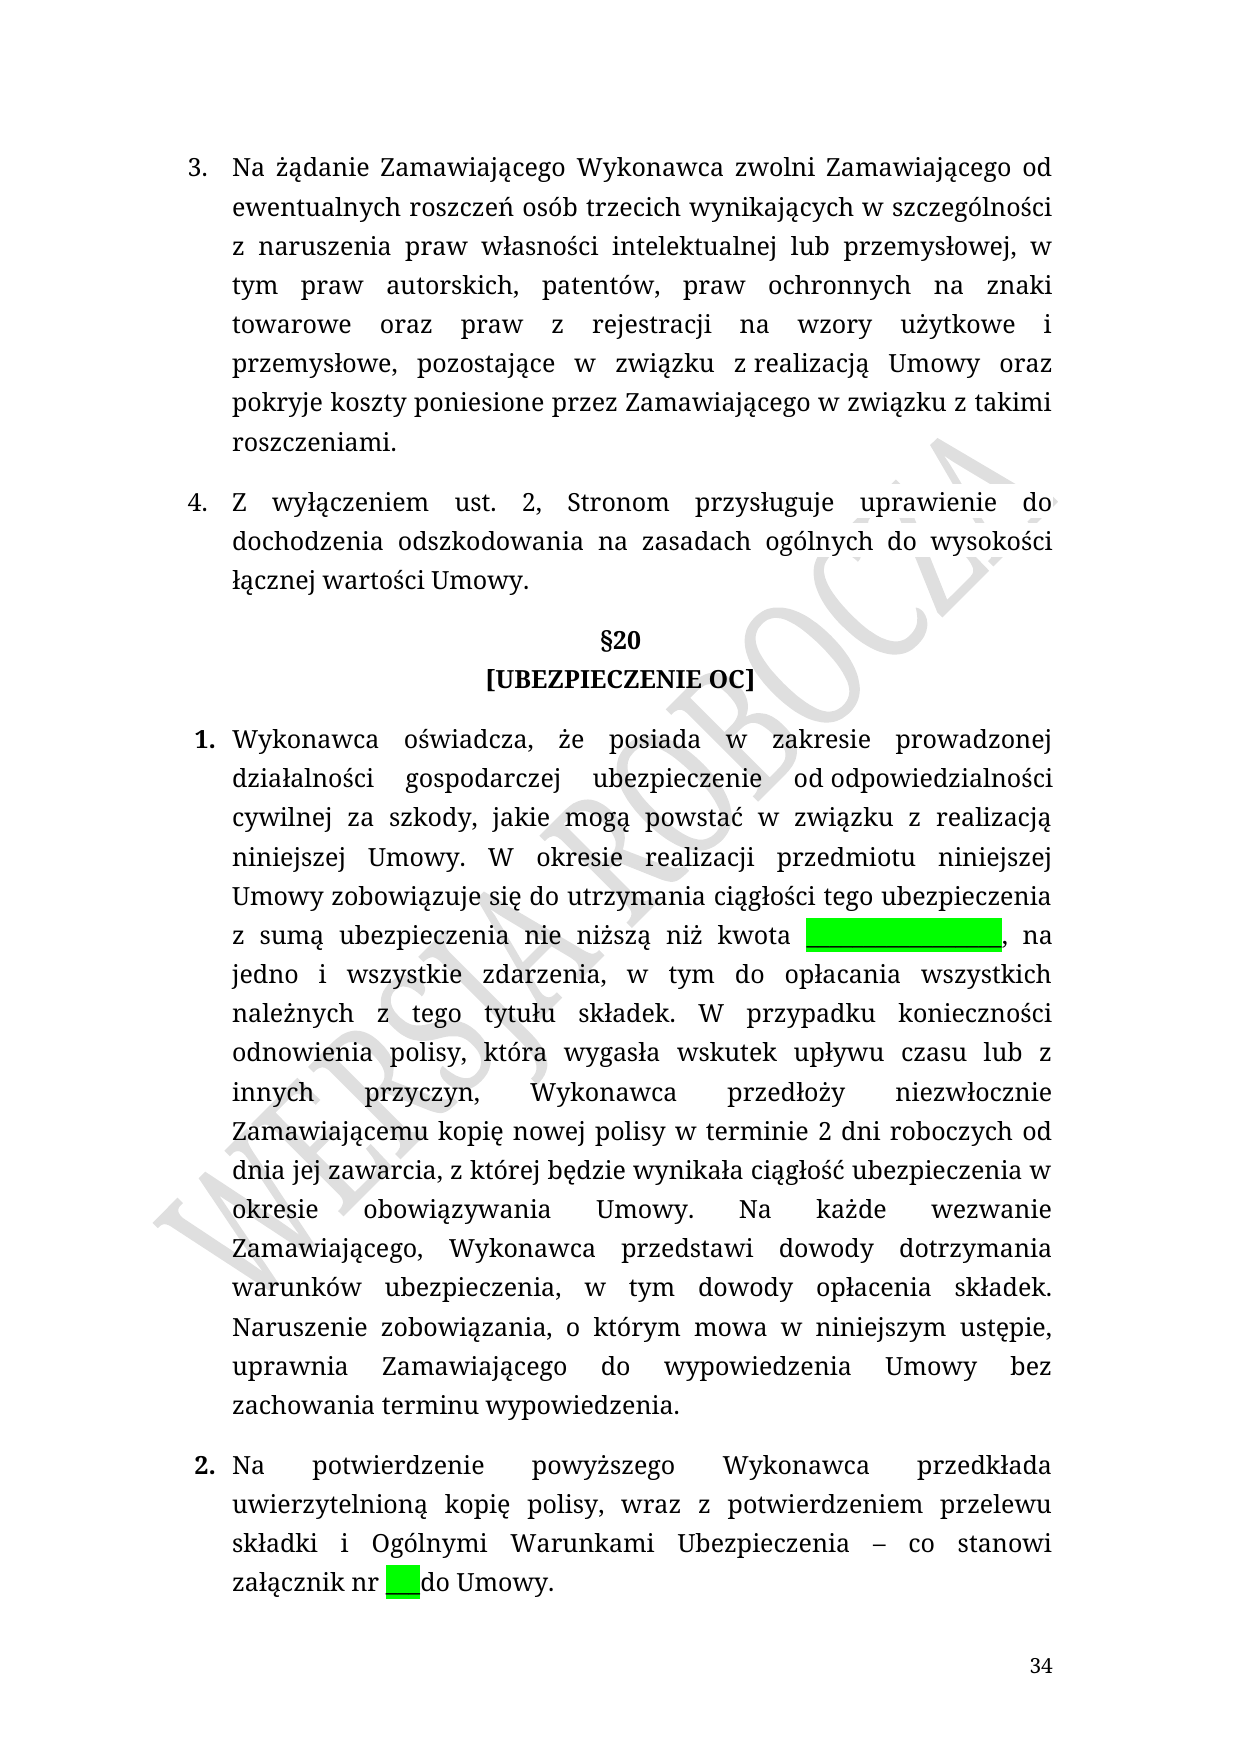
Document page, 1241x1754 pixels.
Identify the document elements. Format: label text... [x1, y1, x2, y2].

text §20 [187, 622, 1053, 657]
list Z wyłączeniem ust. 2, Stronom przysługuje uprawienie do dochodzenia odszkodowania na zasadach ogólnych do wysokości łącznej wartości Umowy. [187, 484, 1053, 597]
list Na potwierdzenie powyższego Wykonawca przedkłada uwierzytelnioną kopię polisy, wraz z potwierdzeniem przelewu składki i Ogólnymi Warunkami Ubezpieczenia – co stanowi załącznik nr ___do Umowy. [194, 1447, 1053, 1599]
subtitle [UBEZPIECZENIE OC] [187, 662, 1053, 696]
list Wykonawca oświadcza, że posiada w zakresie prowadzonej działalności gospodarczej ubezpieczenie od odpowiedzialności cywilnej za szkody, jakie mogą powstać w związku z realizacją niniejszej Umowy. W okresie realizacji przedmiotu niniejszej Umowy zobowiązuje się do utrzymania ciągłości tego ubezpieczenia z sumą ubezpieczenia nie niższą niż kwota _________________, na jedno i wszystkie zdarzenia, w tym do opłacania wszystkich należnych z tego tytułu składek. W przypadku konieczności odnowienia polisy, która wygasła wskutek upływu czasu lub z innych przyczyn, Wykonawca przedłoży niezwłocznie Zamawiającemu kopię nowej polisy w terminie 2 dni roboczych od dnia jej zawarcia, z której będzie wynikała ciągłość ubezpieczenia w okresie obowiązywania Umowy. Na każde wezwanie Zamawiającego, Wykonawca przedstawi dowody dotrzymania warunków ubezpieczenia, w tym dowody opłacenia składek. Naruszenie zobowiązania, o którym mowa w niniejszym ustępie, uprawnia Zamawiającego do wypowiedzenia Umowy bez zachowania terminu wypowiedzenia. [194, 722, 1053, 1422]
list Na żądanie Zamawiającego Wykonawca zwolni Zamawiającego od ewentualnych roszczeń osób trzecich wynikających w szczególności z naruszenia praw własności intelektualnej lub przemysłowej, w tym praw autorskich, patentów, praw ochronnych na znaki towarowe oraz praw z rejestracji na wzory użytkowe i przemysłowe, pozostające w związku z realizacją Umowy oraz pokryje koszty poniesione przez Zamawiającego w związku z takimi roszczeniami. [187, 150, 1053, 458]
